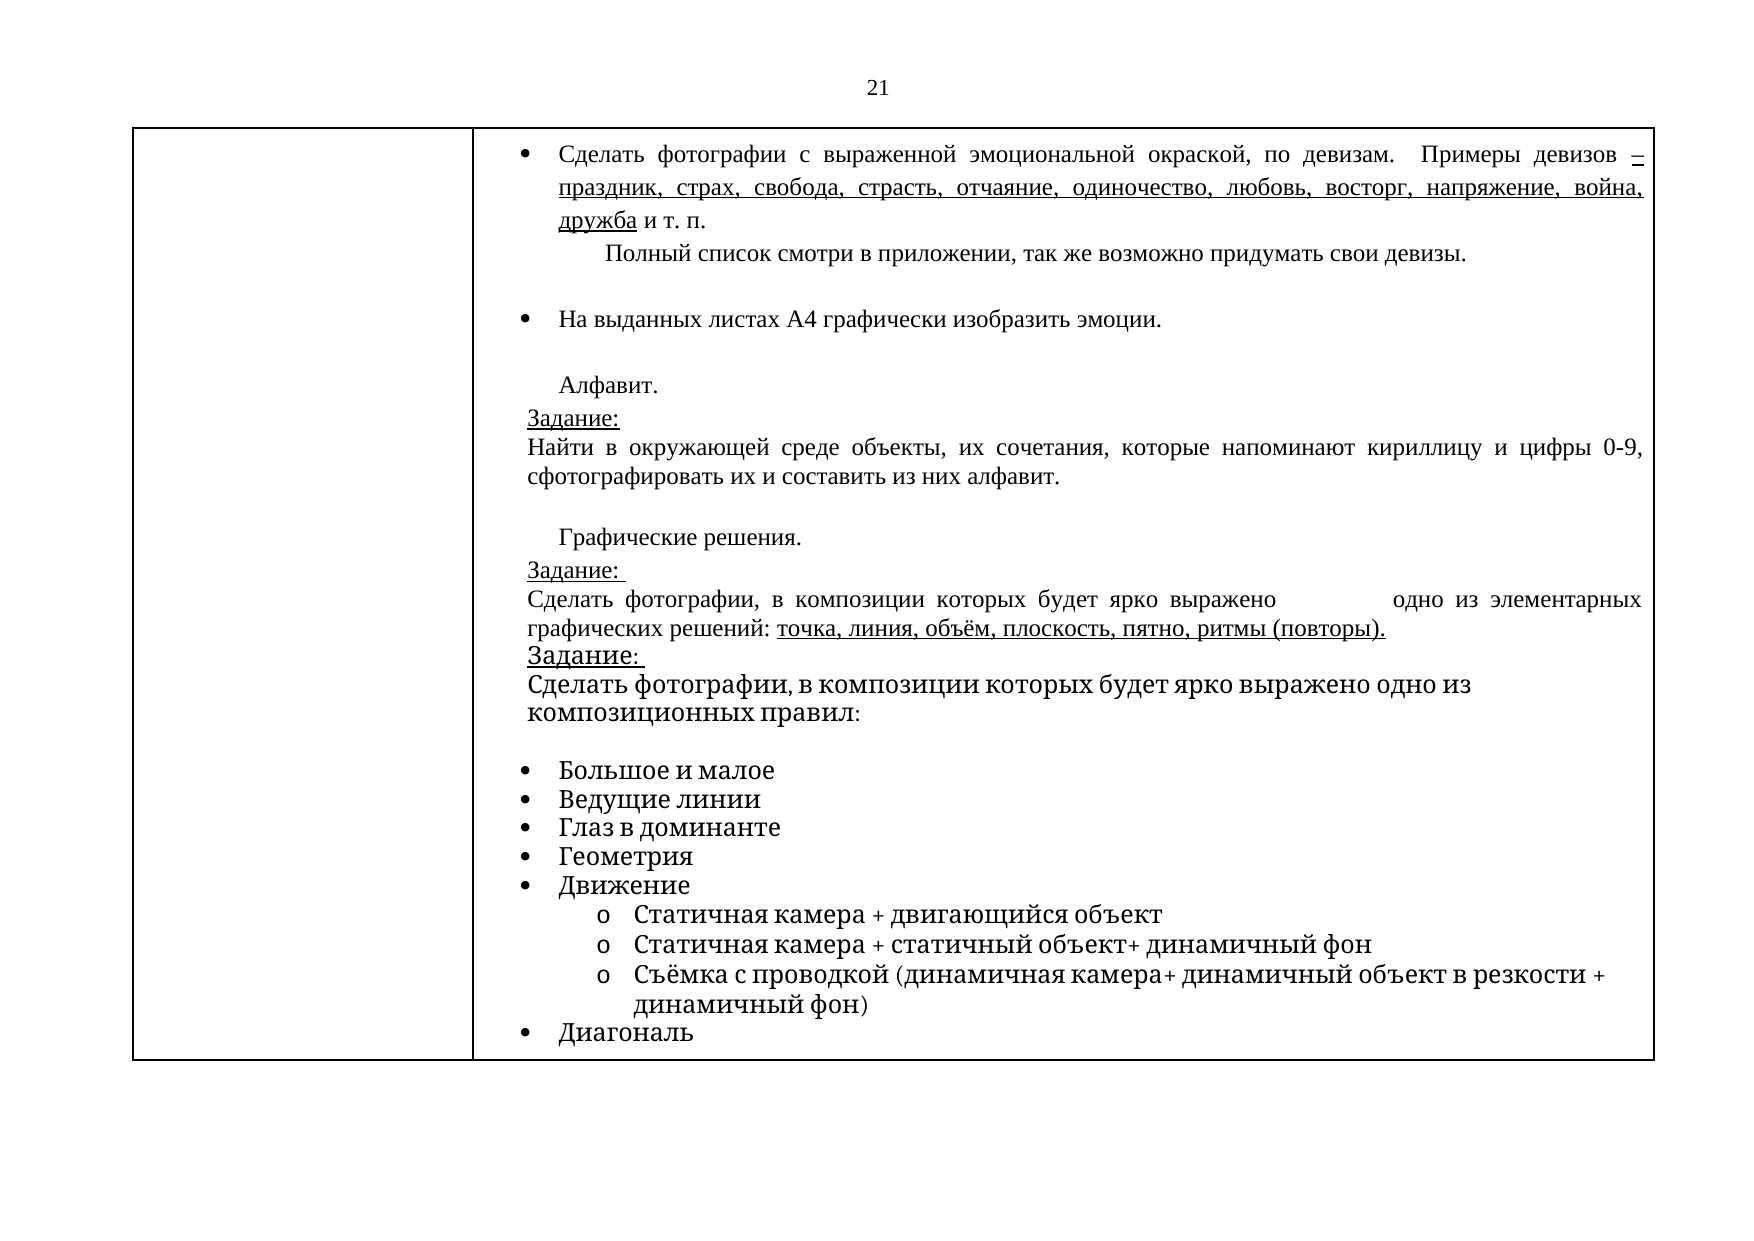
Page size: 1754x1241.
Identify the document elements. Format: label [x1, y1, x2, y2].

table_cell [474, 129, 1653, 1058]
table_cell [134, 129, 472, 1058]
